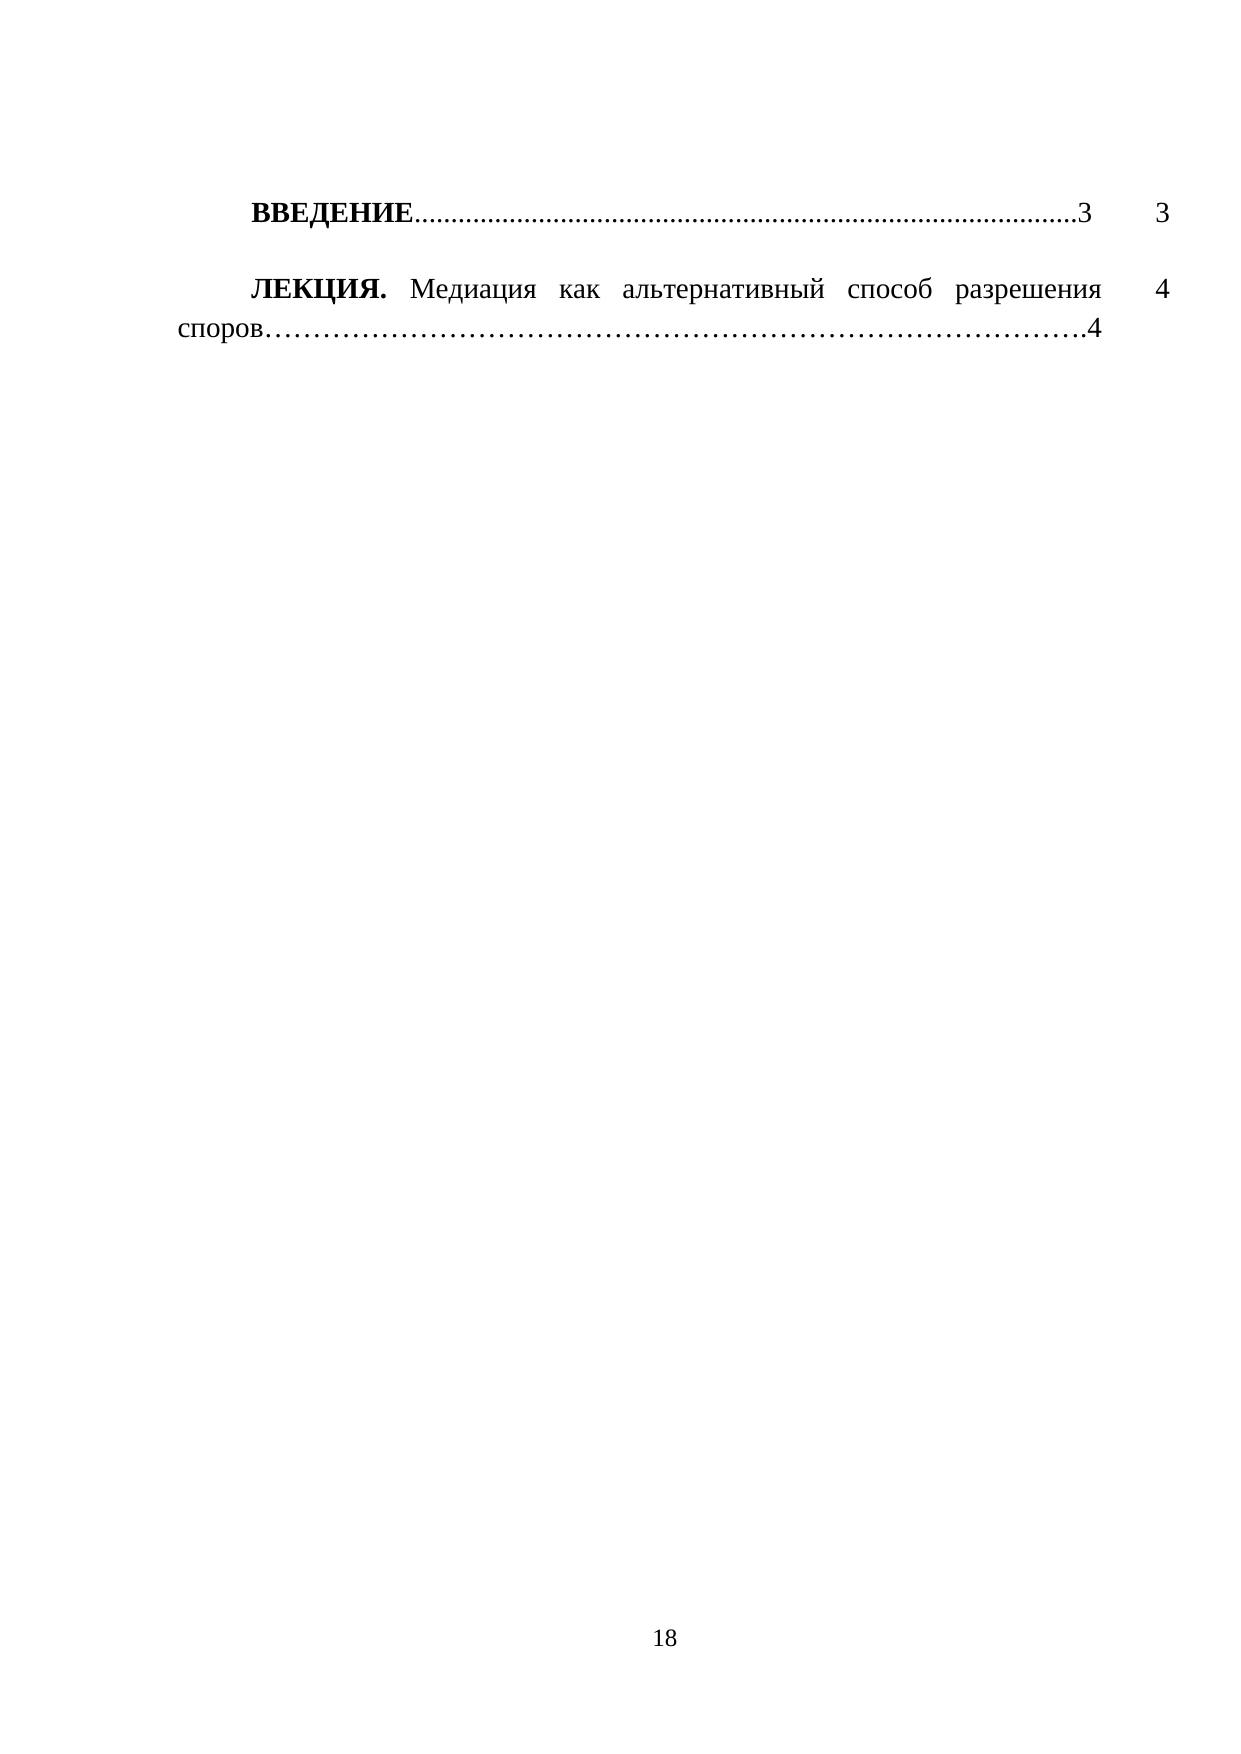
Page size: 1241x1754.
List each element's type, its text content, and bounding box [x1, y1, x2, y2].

table_header ЛЕКЦИЯ. Медиация как альтернативный способ разрешения споров………………………………………………………………………….4 [166, 272, 1113, 348]
table_header ВВЕДЕНИЕ...........................................................................................3 [166, 195, 1107, 233]
table_header 3 [1108, 195, 1167, 233]
table_header 4 [1113, 272, 1167, 348]
